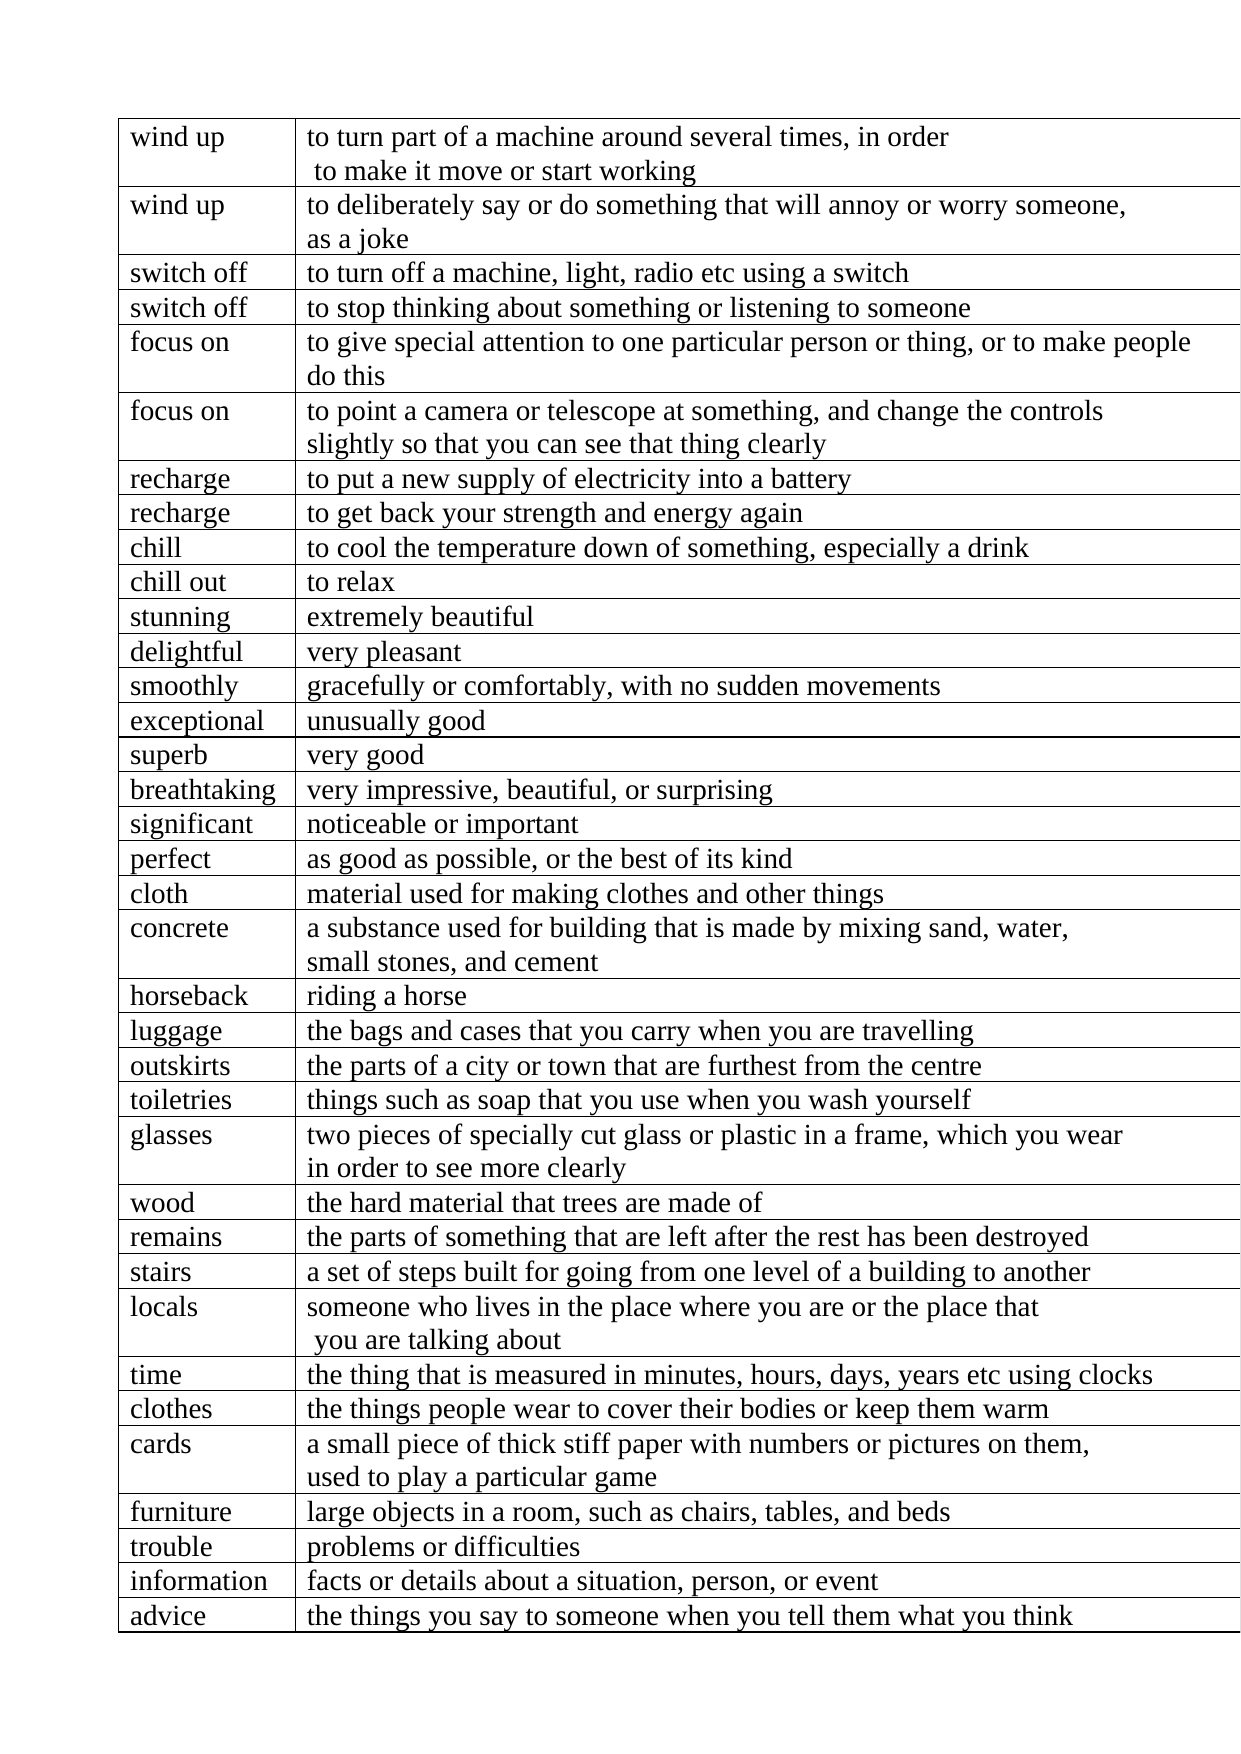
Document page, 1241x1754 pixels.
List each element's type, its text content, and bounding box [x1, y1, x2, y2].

table_cell horseback [119, 979, 295, 1012]
table_cell noticeable or important [296, 807, 1240, 840]
table_cell a substance used for building that is made by mixing sand, water, small stones, and cement [296, 910, 1240, 977]
table_cell stairs [119, 1254, 295, 1288]
table_cell facts or details about a situation, person, or event [296, 1563, 1240, 1597]
table_cell the parts of something that are left after the rest has been destroyed [296, 1220, 1240, 1253]
table_cell to deliberately say or do something that will annoy or worry someone, as a joke [296, 187, 1240, 254]
table_cell very pleasant [296, 634, 1240, 667]
table_cell to put a new supply of electricity into a battery [296, 461, 1240, 494]
table_cell cards [119, 1426, 295, 1493]
table_cell to point a camera or telescope at something, and change the controls slightly so that you can see that thing clearly [296, 393, 1240, 460]
table_cell to get back your strength and energy again [296, 495, 1240, 529]
table_cell delightful [119, 634, 295, 667]
table_cell remains [119, 1220, 295, 1253]
table_header to turn part of a machine around several times, in order to make it move or start working [296, 119, 1240, 186]
table_cell cloth [119, 876, 295, 909]
table_cell recharge [119, 461, 295, 494]
table_cell two pieces of specially cut glass or plastic in a frame, which you wear in order to see more clearly [296, 1117, 1240, 1184]
table_cell very good [296, 738, 1240, 771]
table_header wind up [119, 119, 295, 186]
table_cell superb [119, 738, 295, 771]
table_cell material used for making clothes and other things [296, 876, 1240, 909]
table_cell advice [119, 1598, 295, 1631]
table_cell trouble [119, 1529, 295, 1562]
table_cell the things people wear to cover their bodies or keep them warm [296, 1391, 1240, 1425]
table_cell stunning [119, 599, 295, 633]
table_cell perfect [119, 841, 295, 875]
table_cell clothes [119, 1391, 295, 1425]
table_cell time [119, 1357, 295, 1390]
table_cell things such as soap that you use when you wash yourself [296, 1082, 1240, 1116]
table_cell to turn off a machine, light, radio etc using a switch [296, 255, 1240, 289]
table_cell problems or difficulties [296, 1529, 1240, 1562]
table_cell chill out [119, 565, 295, 598]
table_cell wind up [119, 187, 295, 254]
table_cell large objects in a room, such as chairs, tables, and beds [296, 1494, 1240, 1528]
table_cell exceptional [119, 703, 295, 736]
table_cell to relax [296, 565, 1240, 598]
table_cell recharge [119, 495, 295, 529]
table_cell switch off [119, 255, 295, 289]
table_cell significant [119, 807, 295, 840]
table_cell breathtaking [119, 772, 295, 806]
table_cell riding a horse [296, 979, 1240, 1012]
table_cell the parts of a city or town that are furthest from the centre [296, 1048, 1240, 1081]
table_cell to cool the temperature down of something, especially a drink [296, 530, 1240, 563]
table_cell as good as possible, or the best of its kind [296, 841, 1240, 875]
table_cell furniture [119, 1494, 295, 1528]
table_cell luggage [119, 1013, 295, 1047]
table_cell to stop thinking about something or listening to someone [296, 290, 1240, 323]
table_cell a small piece of thick stiff paper with numbers or pictures on them, used to play a particular game [296, 1426, 1240, 1493]
table_cell toiletries [119, 1082, 295, 1116]
table_cell a set of steps built for going from one level of a building to another [296, 1254, 1240, 1288]
table_cell smoothly [119, 668, 295, 702]
table_cell extremely beautiful [296, 599, 1240, 633]
table_cell concrete [119, 910, 295, 977]
table_cell someone who lives in the place where you are or the place that you are talking about [296, 1289, 1240, 1356]
table_cell information [119, 1563, 295, 1597]
table_cell to give special attention to one particular person or thing, or to make people do this [296, 325, 1240, 392]
table_cell the hard material that trees are made of [296, 1185, 1240, 1218]
table_cell chill [119, 530, 295, 563]
table_cell focus on [119, 393, 295, 460]
table_cell the thing that is measured in minutes, hours, days, years etc using clocks [296, 1357, 1240, 1390]
table_cell gracefully or comfortably, with no sudden movements [296, 668, 1240, 702]
table_cell glasses [119, 1117, 295, 1184]
table_cell switch off [119, 290, 295, 323]
table_cell outskirts [119, 1048, 295, 1081]
table_cell wood [119, 1185, 295, 1218]
table_cell very impressive, beautiful, or surprising [296, 772, 1240, 806]
table_cell focus on [119, 325, 295, 392]
table_cell unusually good [296, 703, 1240, 736]
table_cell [296, 1598, 1240, 1631]
table_cell the bags and cases that you carry when you are travelling [296, 1013, 1240, 1047]
table_cell locals [119, 1289, 295, 1356]
